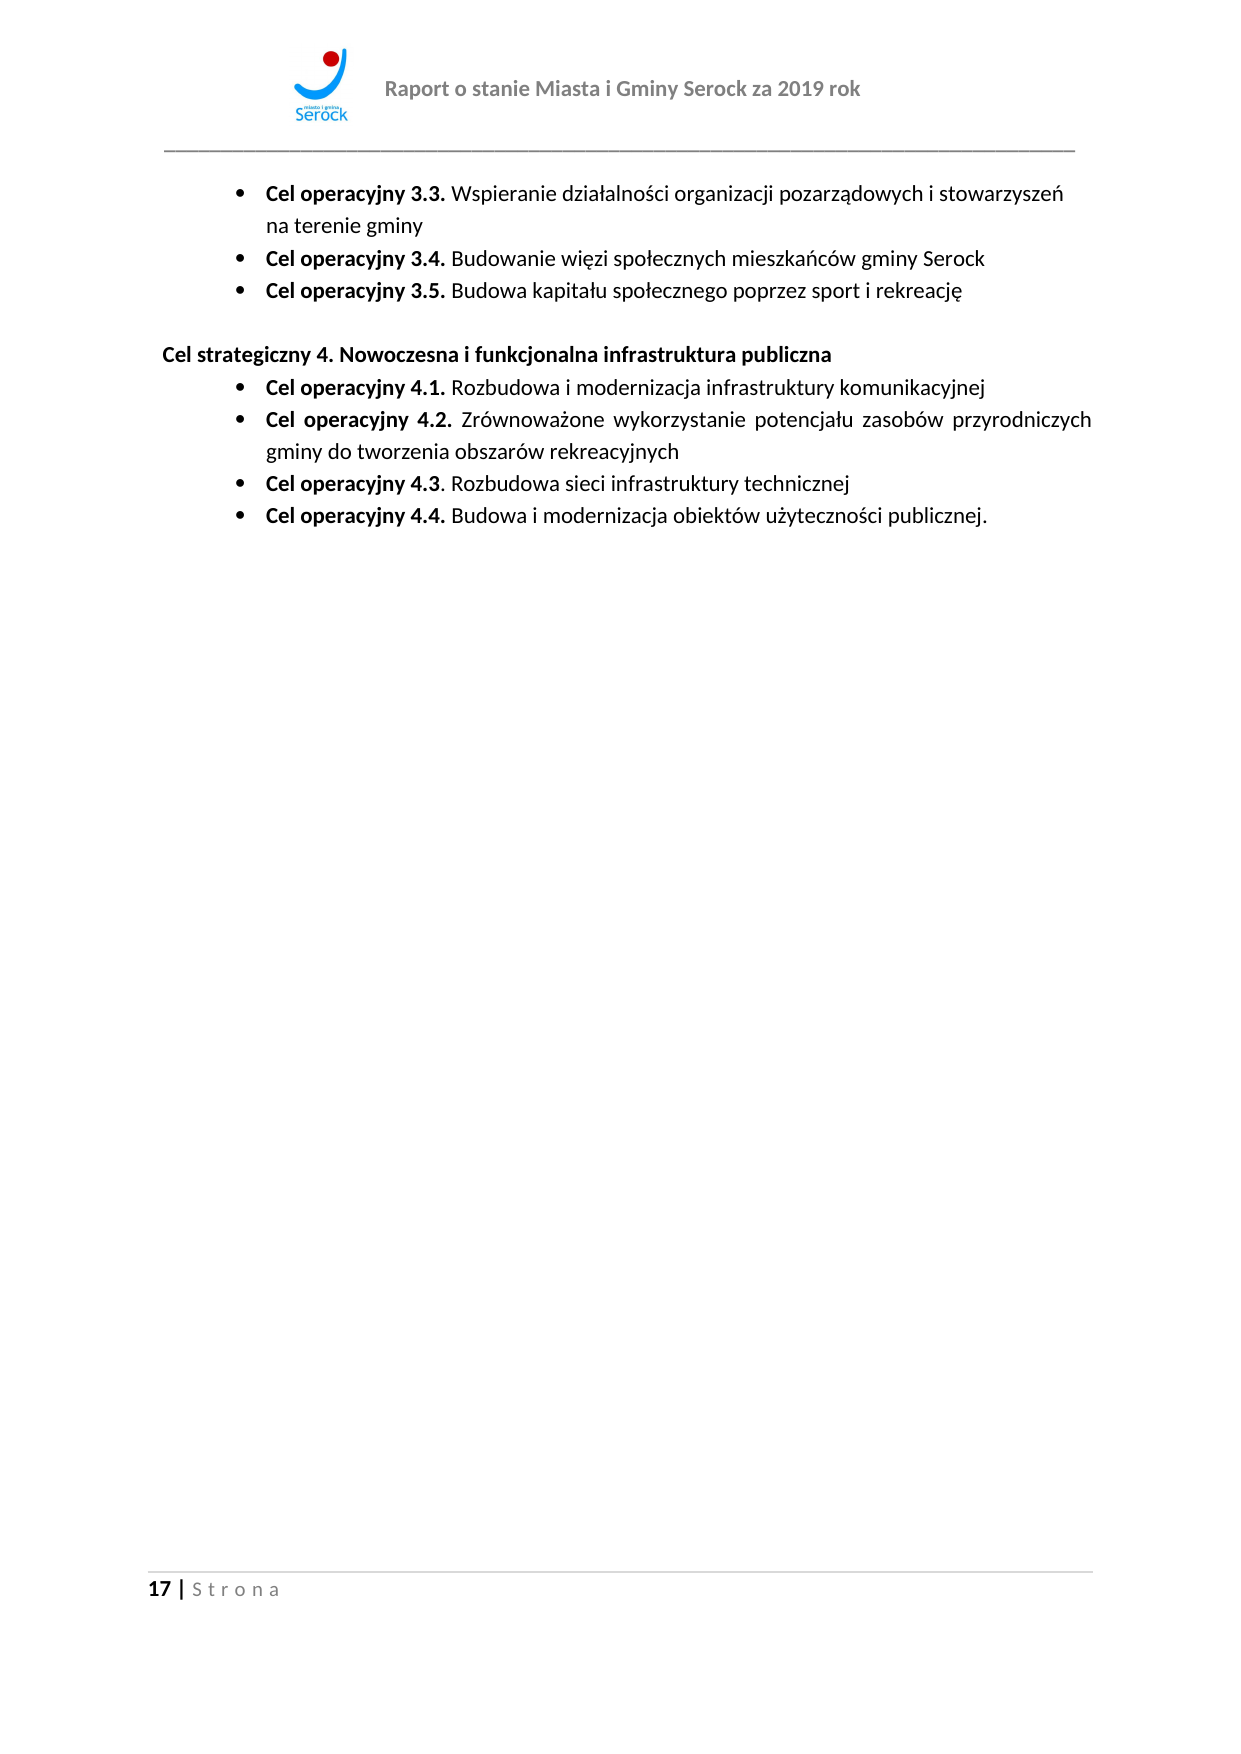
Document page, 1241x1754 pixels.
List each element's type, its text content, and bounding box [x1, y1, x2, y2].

list Cel operacyjny 4.3. Rozbudowa sieci infrastruktury technicznej [236, 469, 1093, 497]
list Cel operacyjny 3.5. Budowa kapitału społecznego poprzez sport i rekreację [236, 276, 1093, 304]
list Cel strategiczny 4. Nowoczesna i funkcjonalna infrastruktura publiczna [148, 340, 1093, 368]
list Cel operacyjny 3.3. Wspieranie działalności organizacji pozarządowych i stowarzyszeń na terenie gminy [236, 179, 1093, 240]
list Cel operacyjny 4.4. Budowa i modernizacja obiektów użyteczności publicznej. [236, 501, 1093, 529]
picture [288, 43, 354, 126]
list Cel operacyjny 4.1. Rozbudowa i modernizacja infrastruktury komunikacyjnej [236, 373, 1093, 401]
list Cel operacyjny 4.2. Zrównoważone wykorzystanie potencjału zasobów przyrodniczych gminy do tworzenia obszarów rekreacyjnych [236, 405, 1093, 465]
list Cel operacyjny 3.4. Budowanie więzi społecznych mieszkańców gminy Serock [236, 244, 1093, 272]
